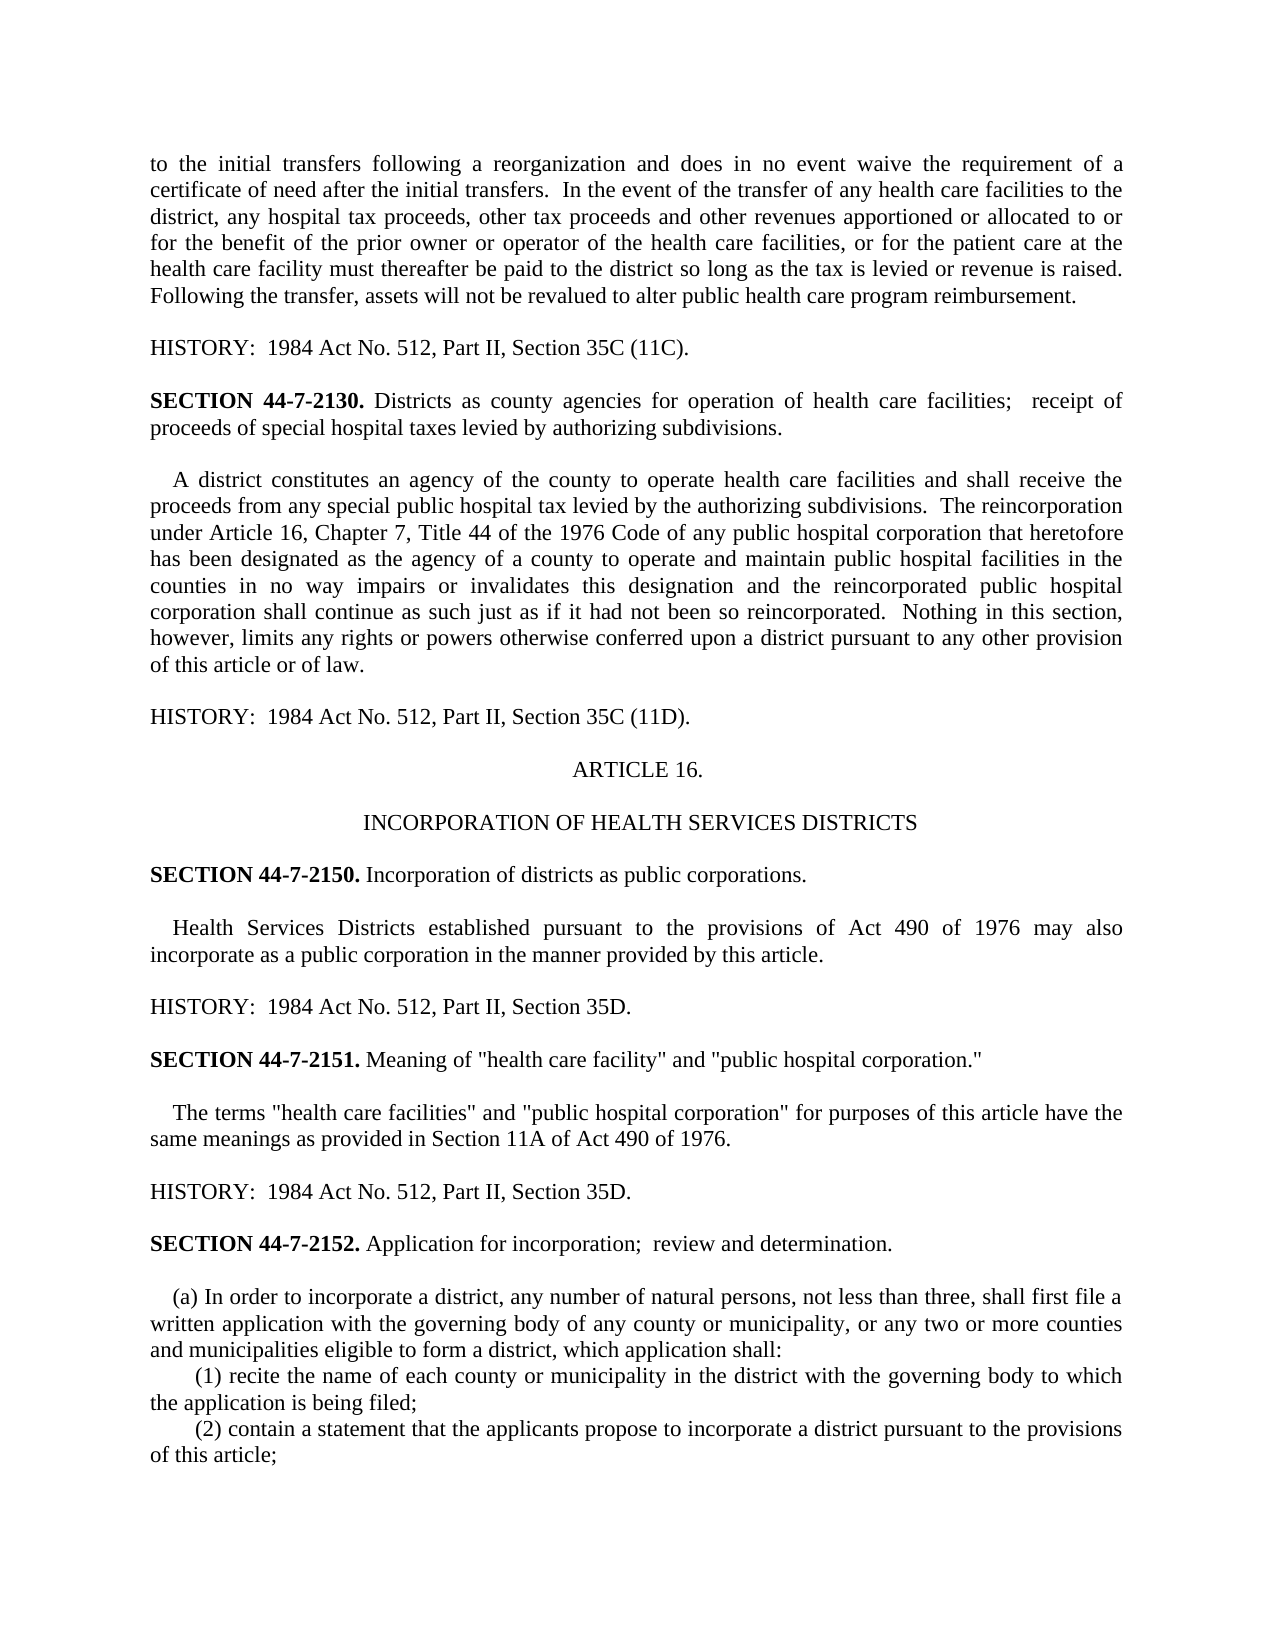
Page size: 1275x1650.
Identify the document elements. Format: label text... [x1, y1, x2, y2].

text HISTORY: 1984 Act No. 512, Part II, Section 35C (11D). [150, 703, 1125, 730]
text A district constitutes an agency of the county to operate health care facilities and shall receive the proceeds from any special public hospital tax levied by the authorizing subdivisions. The reincorporation under Article 16, Chapter 7, Title 44 of the 1976 Code of any public hospital corporation that heretofore has been designated as the agency of a county to operate and maintain public hospital facilities in the counties in no way impairs or invalidates this designation and the reincorporated public hospital corporation shall continue as such just as if it had not been so reincorporated. Nothing in this section, however, limits any rights or powers otherwise conferred upon a district pursuant to any other provision of this article or of law. [150, 466, 1125, 677]
text SECTION 44-7-2152. Application for incorporation; review and determination. [150, 1231, 1125, 1257]
text Health Services Districts established pursuant to the provisions of Act 490 of 1976 may also incorporate as a public corporation in the manner provided by this article. [150, 914, 1125, 967]
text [150, 150, 1125, 308]
text HISTORY: 1984 Act No. 512, Part II, Section 35D. [150, 993, 1125, 1020]
text HISTORY: 1984 Act No. 512, Part II, Section 35D. [150, 1178, 1125, 1204]
text HISTORY: 1984 Act No. 512, Part II, Section 35C (11C). [150, 334, 1125, 361]
text SECTION 44-7-2130. Districts as county agencies for operation of health care facilities; receipt of proceeds of special hospital taxes levied by authorizing subdivisions. [150, 387, 1125, 440]
text (1) recite the name of each county or municipality in the district with the governing body to which the application is being filed; [150, 1362, 1125, 1415]
text (2) contain a statement that the applicants propose to incorporate a district pursuant to the provisions of this article; [150, 1415, 1125, 1468]
text ARTICLE 16. [150, 756, 1125, 782]
text INCORPORATION OF HEALTH SERVICES DISTRICTS [150, 809, 1125, 835]
text SECTION 44-7-2151. Meaning of "health care facility" and "public hospital corporation." [150, 1046, 1125, 1072]
text The terms "health care facilities" and "public hospital corporation" for purposes of this article have the same meanings as provided in Section 11A of Act 490 of 1976. [150, 1099, 1125, 1151]
text SECTION 44-7-2150. Incorporation of districts as public corporations. [150, 862, 1125, 888]
text (a) In order to incorporate a district, any number of natural persons, not less than three, shall first file a written application with the governing body of any county or municipality, or any two or more counties and municipalities eligible to form a district, which application shall: [150, 1283, 1125, 1362]
